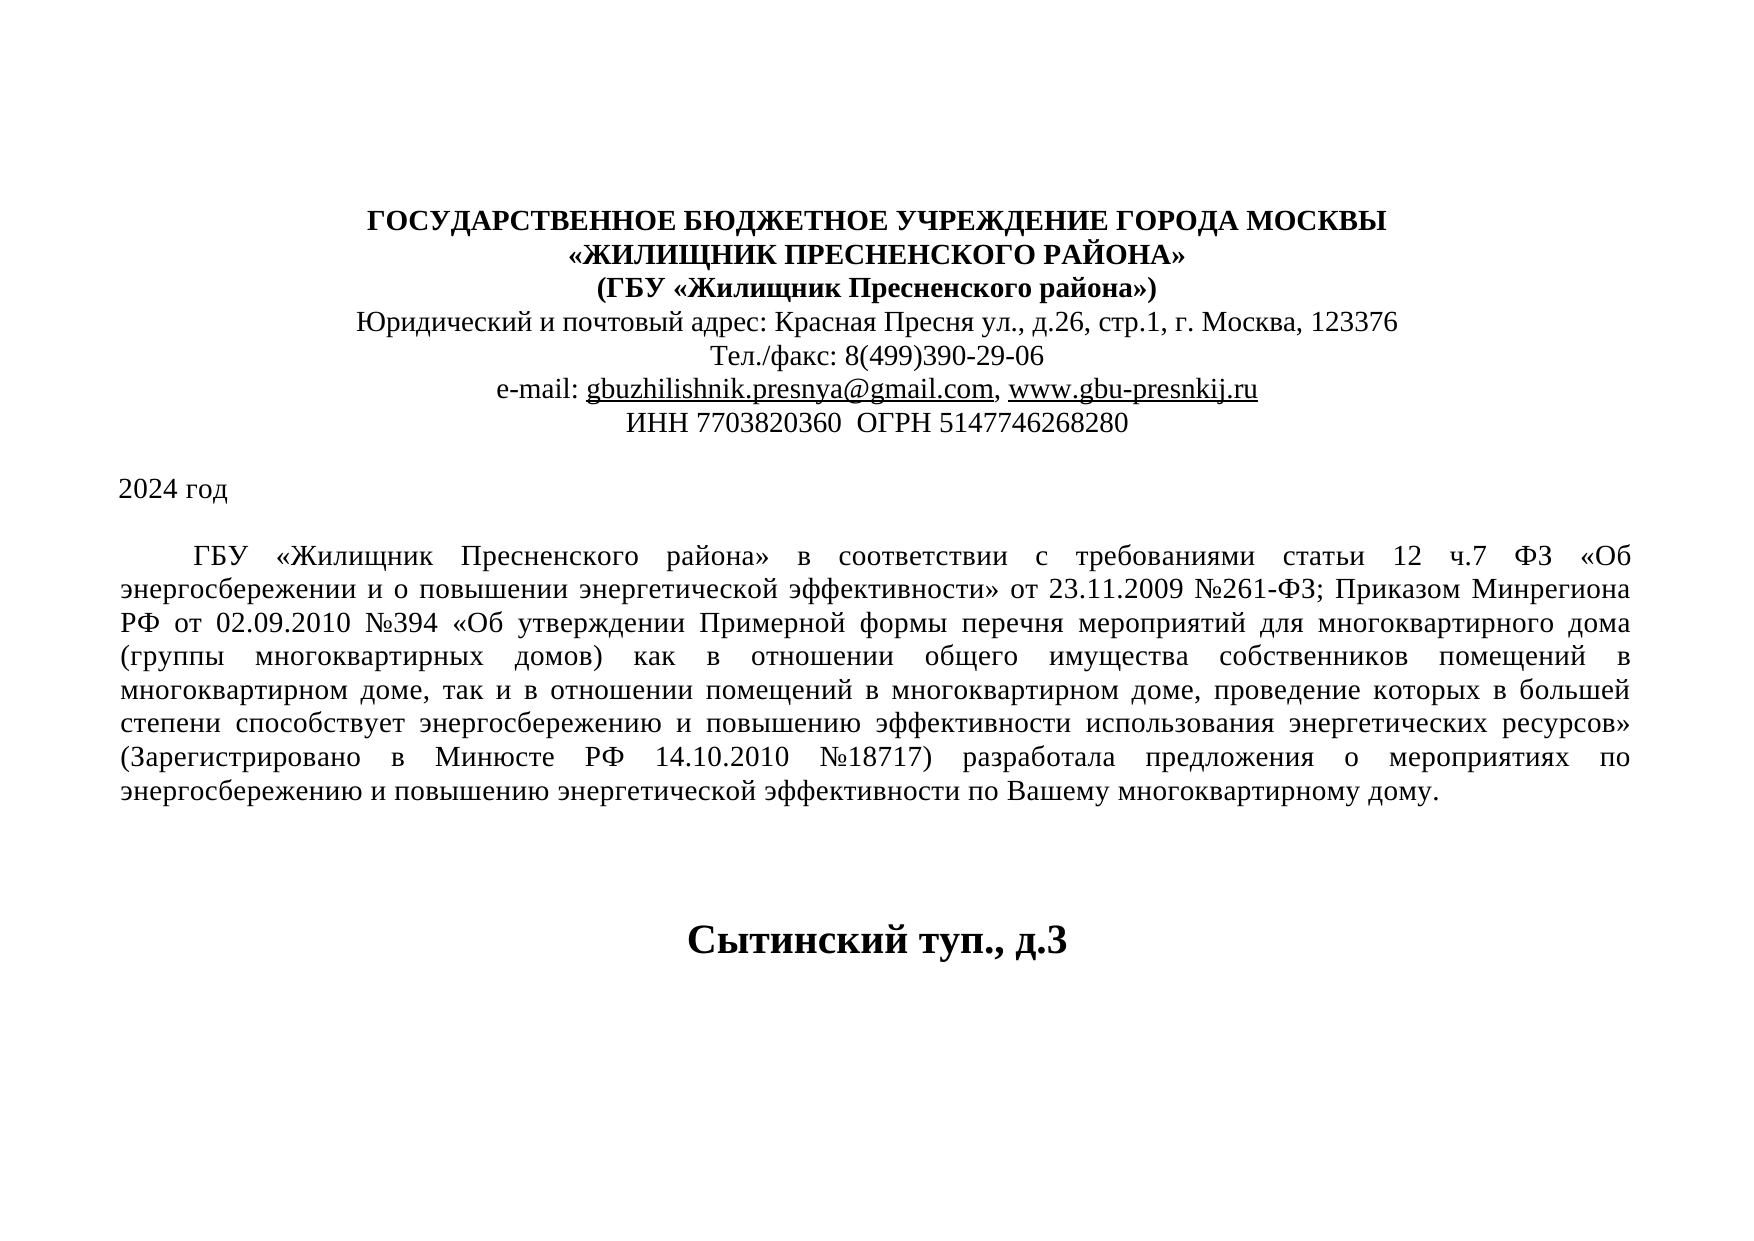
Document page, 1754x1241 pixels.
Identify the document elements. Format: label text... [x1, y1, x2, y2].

text (ГБУ «Жилищник Пресненского района») [118, 271, 1636, 304]
text ГОСУДАРСТВЕННОЕ БЮДЖЕТНОЕ УЧРЕЖДЕНИЕ ГОРОДА МОСКВЫ [118, 203, 1636, 237]
text e-mail: gbuzhilishnik.presnya@gmail.com, www.gbu-presnkij.ru [118, 371, 1636, 405]
text ГБУ «Жилищник Пресненского района» в соответствии с требованиями статьи 12 ч.7 ФЗ «Об энергосбережении и о повышении энергетической эффективности» от 23.11.2009 №261-ФЗ; Приказом Минрегиона РФ от 02.09.2010 №394 «Об утверждении Примерной формы перечня мероприятий для многоквартирного дома (группы многоквартирных домов) как в отношении общего имущества собственников помещений в многоквартирном доме, так и в отношении помещений в многоквартирном доме, проведение которых в большей степени способствует энергосбережению и повышению эффективности использования энергетических ресурсов» (Зарегистрировано в Минюсте РФ 14.10.2010 №18717) разработала предложения о мероприятиях по энергосбережению и повышению энергетической эффективности по Вашему многоквартирному дому. [120, 538, 1634, 807]
text Тел./факс: 8(499)390-29-06 [118, 338, 1636, 371]
text Сытинский туп., д.3 [118, 915, 1636, 963]
text 2024 год [118, 471, 1634, 505]
text Юридический и почтовый адрес: Красная Пресня ул., д.26, стр.1, г. Москва, 123376 [118, 304, 1636, 338]
text «ЖИЛИЩНИК ПРЕСНЕНСКОГО РАЙОНА» [118, 237, 1636, 271]
text ИНН 7703820360 ОГРН 5147746268280 [118, 405, 1636, 438]
